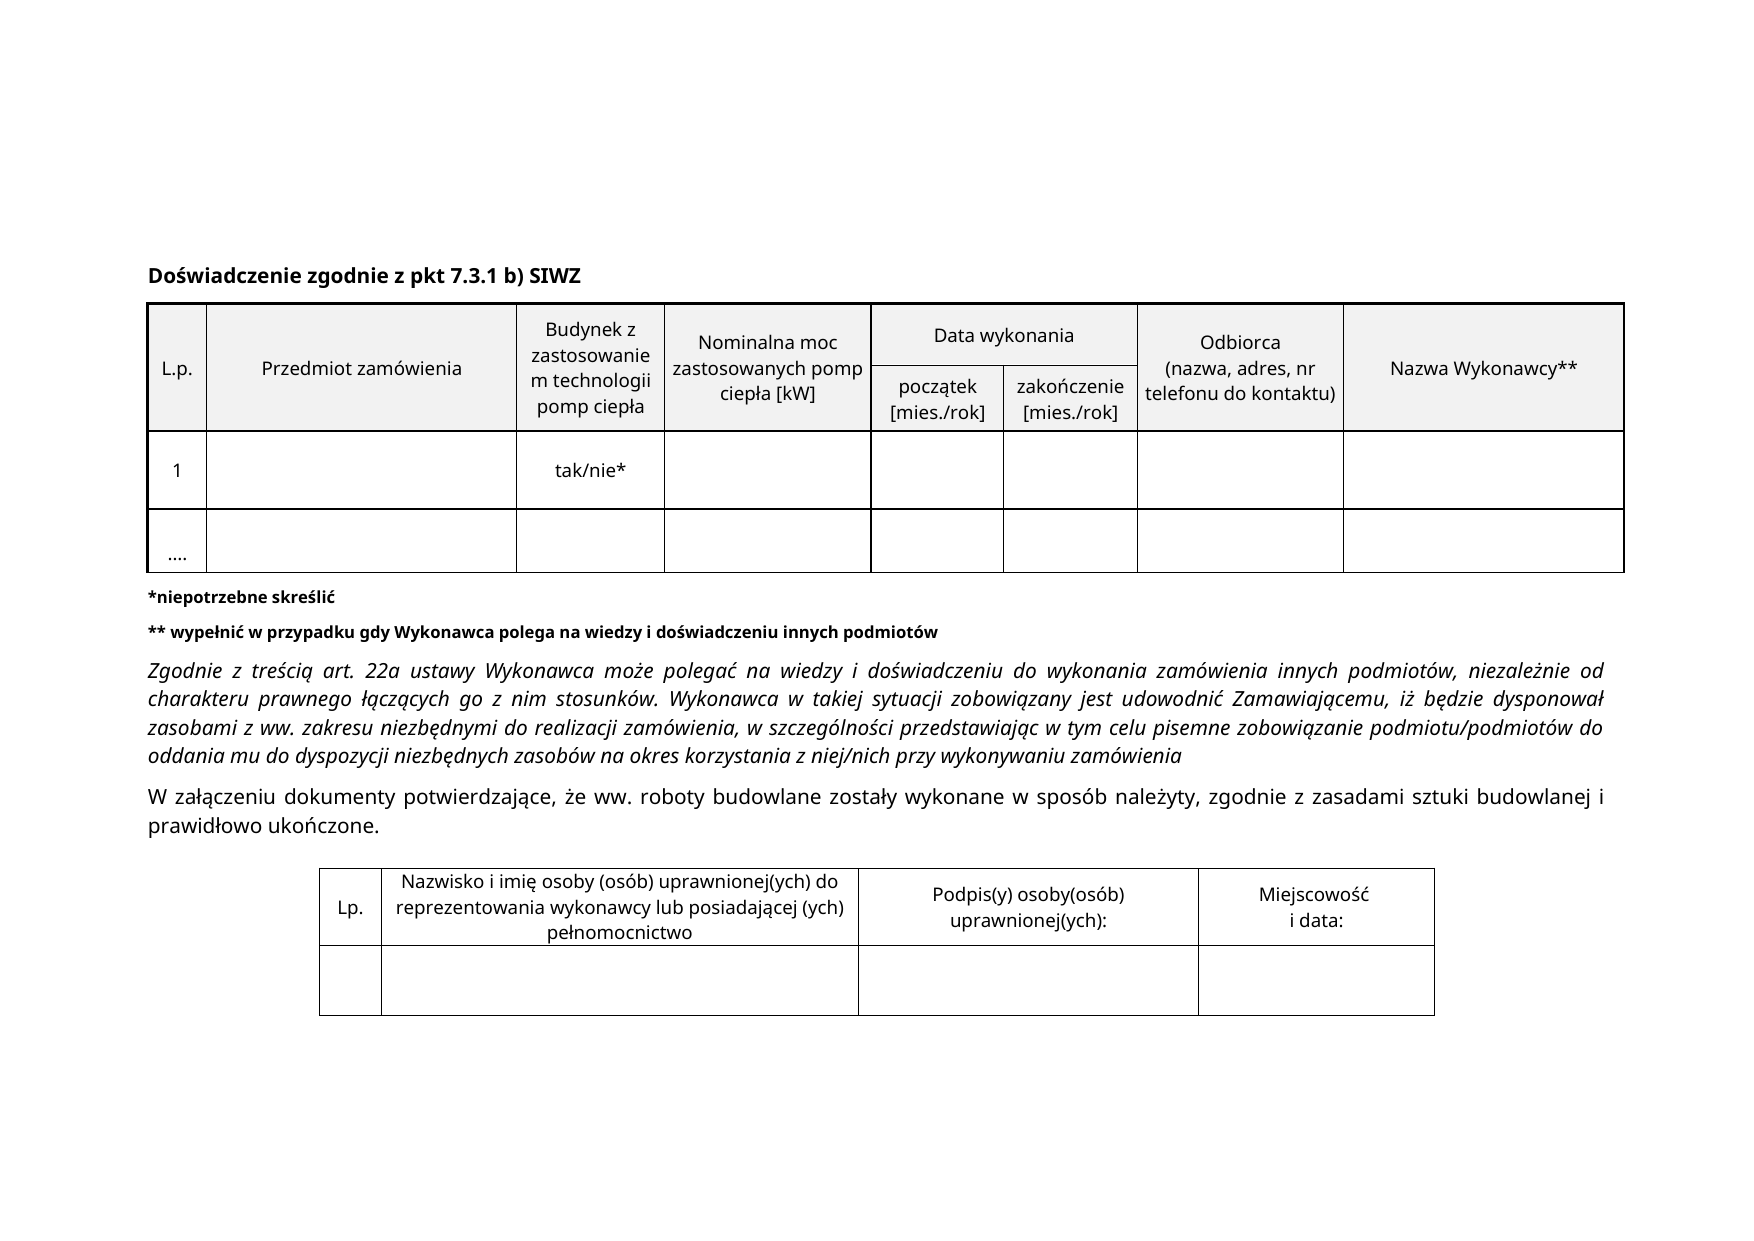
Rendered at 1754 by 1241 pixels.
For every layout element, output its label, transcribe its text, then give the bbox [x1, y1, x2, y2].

table_header Nazwa Wykonawcy** [1344, 305, 1623, 430]
text Zgodnie z treścią art. 22a ustawy Wykonawca może polegać na wiedzy i doświadczeniu do wykonania zamówienia innych podmiotów, niezależnie od charakteru prawnego łączących go z nim stosunków. Wykonawca w takiej sytuacji zobowiązany jest udowodnić Zamawiającemu, iż będzie dysponował zasobami z ww. zakresu niezbędnymi do realizacji zamówienia, w szczególności przedstawiając w tym celu pisemne zobowiązanie podmiotu/podmiotów do oddania mu do dyspozycji niezbędnych zasobów na okres korzystania z niej/nich przy wykonywaniu zamówienia [148, 656, 1606, 770]
table_cell [1344, 432, 1623, 508]
table_cell [207, 432, 516, 508]
table_header L.p. [149, 305, 206, 430]
table_cell zakończenie [mies./rok] [1004, 366, 1137, 430]
text Doświadczenie zgodnie z pkt 7.3.1 b) SIWZ [148, 261, 1606, 289]
table_cell tak/nie* [517, 432, 664, 508]
text *niepotrzebne skreślić [148, 586, 1606, 608]
table_cell [665, 432, 870, 508]
table_cell [1004, 510, 1137, 572]
table_cell [320, 946, 381, 1015]
table_cell [872, 432, 1003, 508]
table_cell [207, 510, 516, 572]
table_cell [1344, 510, 1623, 572]
table_cell [1138, 510, 1343, 572]
table_header Miejscowość i data: [1199, 869, 1434, 945]
table_cell 1 [149, 432, 206, 508]
table_header Przedmiot zamówienia [207, 305, 516, 430]
table_cell [1199, 946, 1434, 1015]
table_header Lp. [320, 869, 381, 945]
table_cell początek [mies./rok] [872, 366, 1003, 430]
table_header Nazwisko i imię osoby (osób) uprawnionej(ych) do reprezentowania wykonawcy lub posiadającej (ych) pełnomocnictwo [382, 869, 858, 945]
table_cell [872, 510, 1003, 572]
table_header Nominalna moc zastosowanych pomp ciepła [kW] [665, 305, 870, 430]
table_cell …. [149, 510, 206, 572]
table_header Podpis(y) osoby(osób) uprawnionej(ych): [859, 869, 1198, 945]
table_cell [1004, 432, 1137, 508]
table_header Budynek z zastosowaniem technologii pomp ciepła [517, 305, 664, 430]
table_cell [1138, 432, 1343, 508]
table_header Data wykonania [872, 305, 1137, 364]
text ** wypełnić w przypadku gdy Wykonawca polega na wiedzy i doświadczeniu innych podmiotów [148, 621, 1606, 643]
table_cell [517, 510, 664, 572]
table_cell [859, 946, 1198, 1015]
text W załączeniu dokumenty potwierdzające, że ww. roboty budowlane zostały wykonane w sposób należyty, zgodnie z zasadami sztuki budowlanej i prawidłowo ukończone. [148, 782, 1606, 839]
table_cell [382, 946, 858, 1015]
table_cell [665, 510, 870, 572]
table_header Odbiorca (nazwa, adres, nr telefonu do kontaktu) [1138, 305, 1343, 430]
